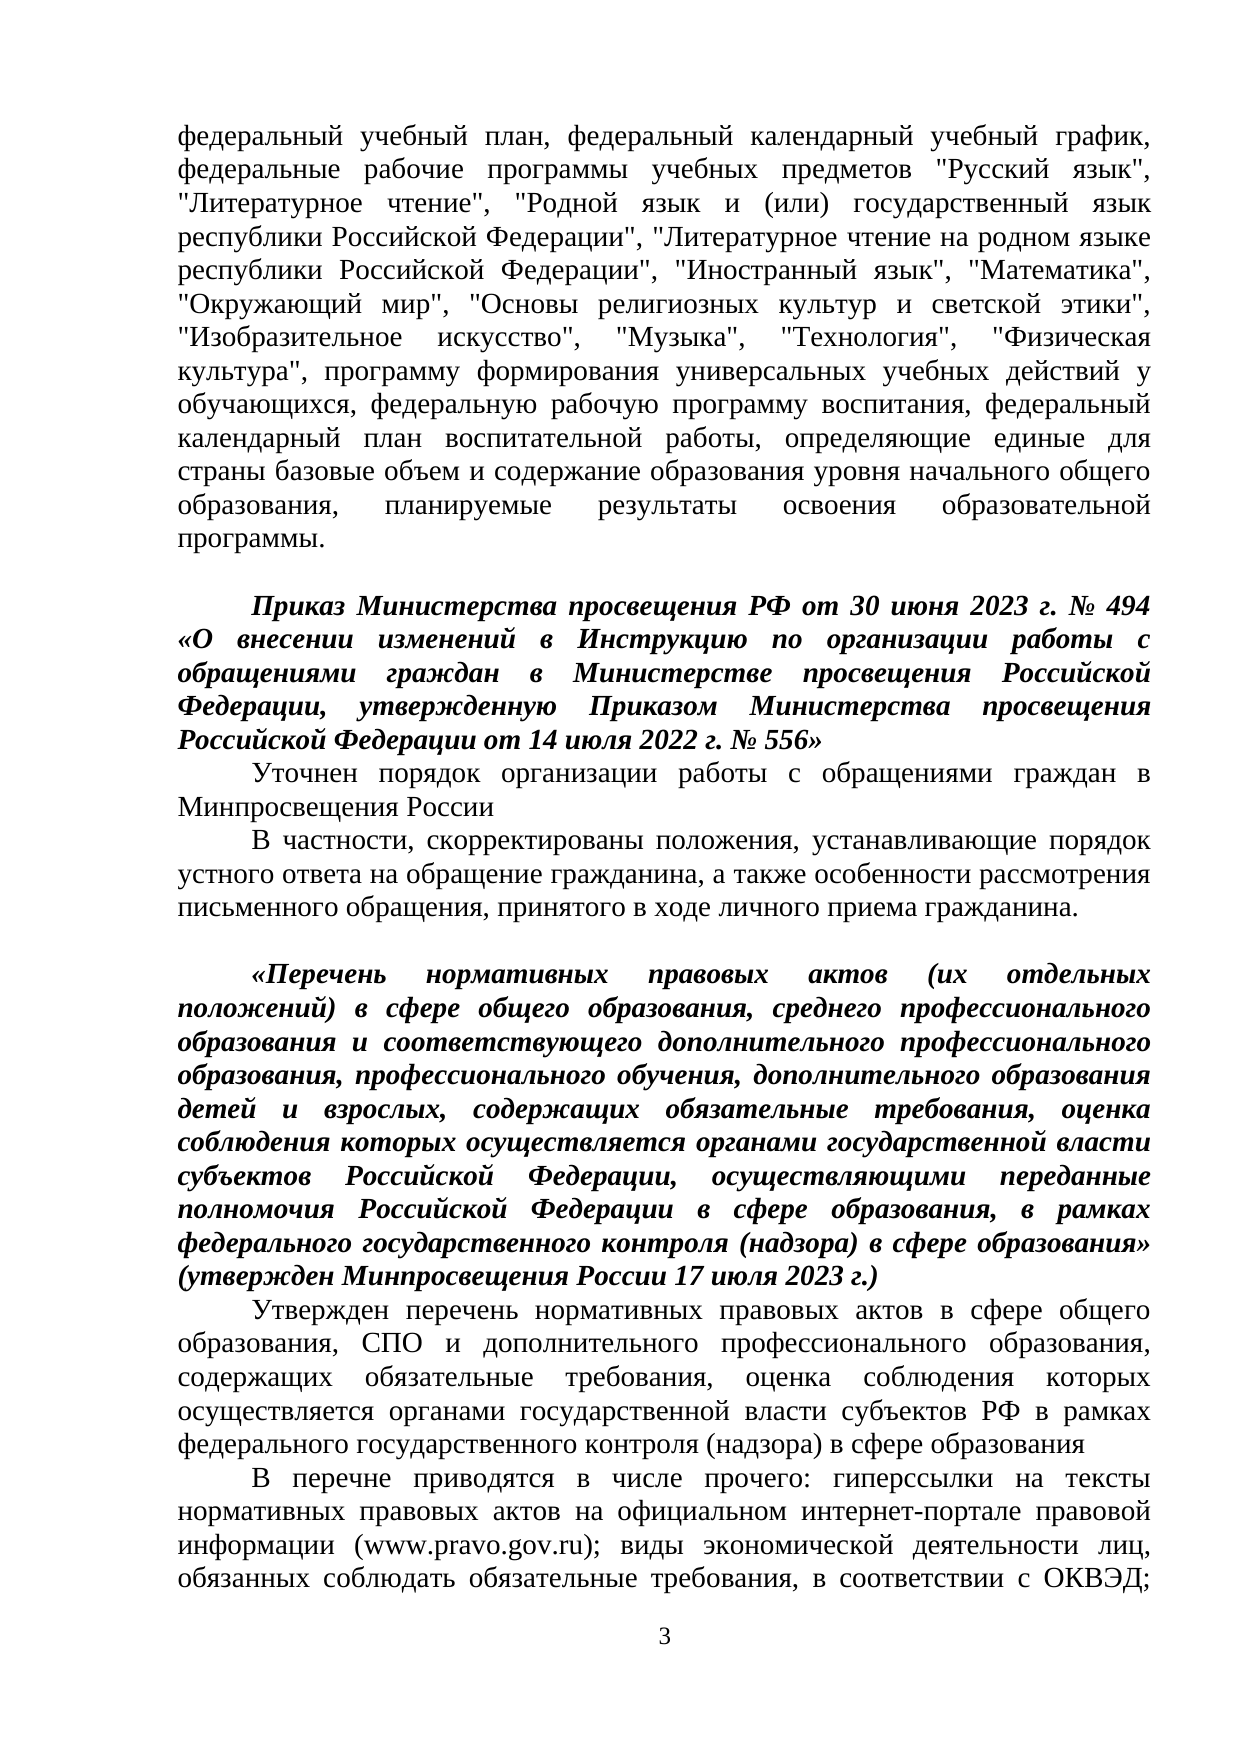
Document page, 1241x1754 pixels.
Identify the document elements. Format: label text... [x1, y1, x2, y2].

text Уточнен порядок организации работы с обращениями граждан в Минпросвещения России [177, 755, 1152, 822]
text Утвержден перечень нормативных правовых актов в сфере общего образования, СПО и дополнительного профессионального образования, содержащих обязательные требования, оценка соблюдения которых осуществляется органами государственной власти субъектов РФ в рамках федерального государственного контроля (надзора) в сфере образования [177, 1292, 1152, 1460]
text Приказ Министерства просвещения РФ от 30 июня 2023 г. № 494 «О внесении изменений в Инструкцию по организации работы с обращениями граждан в Министерстве просвещения Российской Федерации, утвержденную Приказом Министерства просвещения Российской Федерации от 14 июля 2022 г. № 556» [177, 588, 1152, 755]
text «Перечень нормативных правовых актов (их отдельных положений) в сфере общего образования, среднего профессионального образования и соответствующего дополнительного профессионального образования, профессионального обучения, дополнительного образования детей и взрослых, содержащих обязательные требования, оценка соблюдения которых осуществляется органами государственной власти субъектов Российской Федерации, осуществляющими переданные полномочия Российской Федерации в сфере образования, в рамках федерального государственного контроля (надзора) в сфере образования» (утвержден Минпросвещения России 17 июля 2023 г.) [177, 957, 1152, 1292]
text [177, 118, 1152, 554]
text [177, 1460, 1152, 1594]
text В частности, скорректированы положения, устанавливающие порядок устного ответа на обращение гражданина, а также особенности рассмотрения письменного обращения, принятого в ходе личного приема гражданина. [177, 822, 1152, 923]
